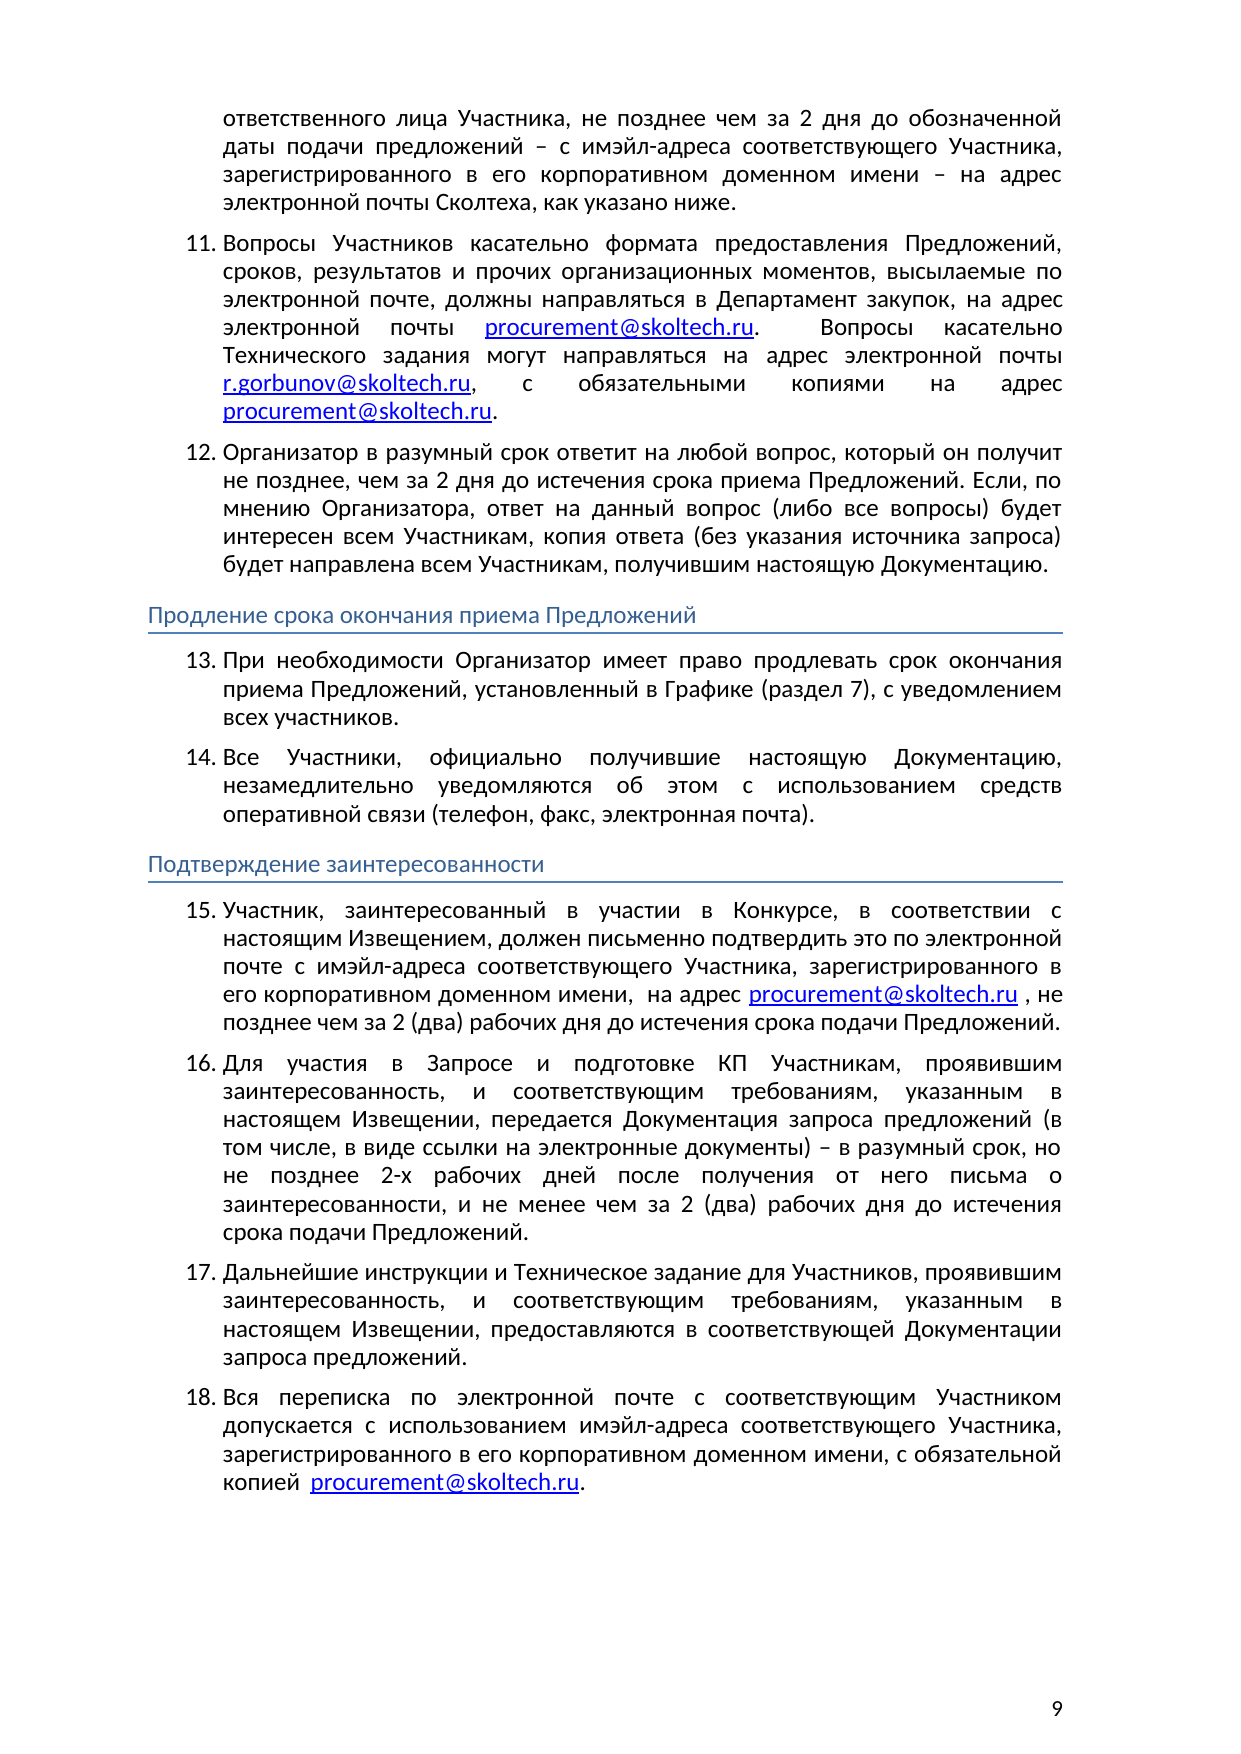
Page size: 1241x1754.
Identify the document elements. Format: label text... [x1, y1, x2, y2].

list Организатор в разумный срок ответит на любой вопрос, который он получит не позднее, чем за 2 дня до истечения срока приема Предложений. Если, по мнению Организатора, ответ на данный вопрос (либо все вопросы) будет интересен всем Участникам, копия ответа (без указания источника запроса) будет направлена всем Участникам, получившим настоящую Документацию. [185, 438, 1063, 578]
list Участник, заинтересованный в участии в Конкурсе, в соответствии с настоящим Извещением, должен письменно подтвердить это по электронной почте c имэйл-адреса соответствующего Участника, зарегистрированного в его корпоративном доменном имени, на адрес procurement@skoltech.ru , не позднее чем за 2 (два) рабочих дня до истечения срока подачи Предложений. [185, 896, 1063, 1036]
list Вопросы Участников касательно формата предоставления Предложений, сроков, результатов и прочих организационных моментов, высылаемые по электронной почте, должны направляться в Департамент закупок, на адрес электронной почты procurement@skoltech.ru. Вопросы касательно Технического задания могут направляться на адрес электронной почты r.gorbunov@skoltech.ru, с обязательными копиями на адрес procurement@skoltech.ru. [185, 228, 1063, 425]
subtitle Продление срока окончания приема Предложений [148, 599, 1063, 632]
list Все Участники, официально получившие настоящую Документацию, незамедлительно уведомляются об этом с использованием средств оперативной связи (телефон, факс, электронная почта). [185, 743, 1063, 828]
list Дальнейшие инструкции и Техническое задание для Участников, проявившим заинтересованность, и соответствующим требованиям, указанным в настоящем Извещении, предоставляются в соответствующей Документации запроса предложений. [185, 1258, 1063, 1371]
subtitle Подтверждение заинтересованности [148, 848, 1063, 881]
list Для участия в Запросе и подготовке КП Участникам, проявившим заинтересованность, и соответствующим требованиям, указанным в настоящем Извещении, передается Документация запроса предложений (в том числе, в виде ссылки на электронные документы) – в разумный срок, но не позднее 2-х рабочих дней после получения от него письма о заинтересованности, и не менее чем за 2 (два) рабочих дня до истечения срока подачи Предложений. [185, 1049, 1063, 1246]
list Вся переписка по электронной почте с соответствующим Участником допускается с использованием имэйл-адреса соответствующего Участника, зарегистрированного в его корпоративном доменном имени, с обязательной копией procurement@skoltech.ru. [185, 1383, 1063, 1496]
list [185, 103, 1063, 216]
list При необходимости Организатор имеет право продлевать срок окончания приема Предложений, установленный в Графике (раздел 7), с уведомлением всех участников. [185, 646, 1063, 731]
